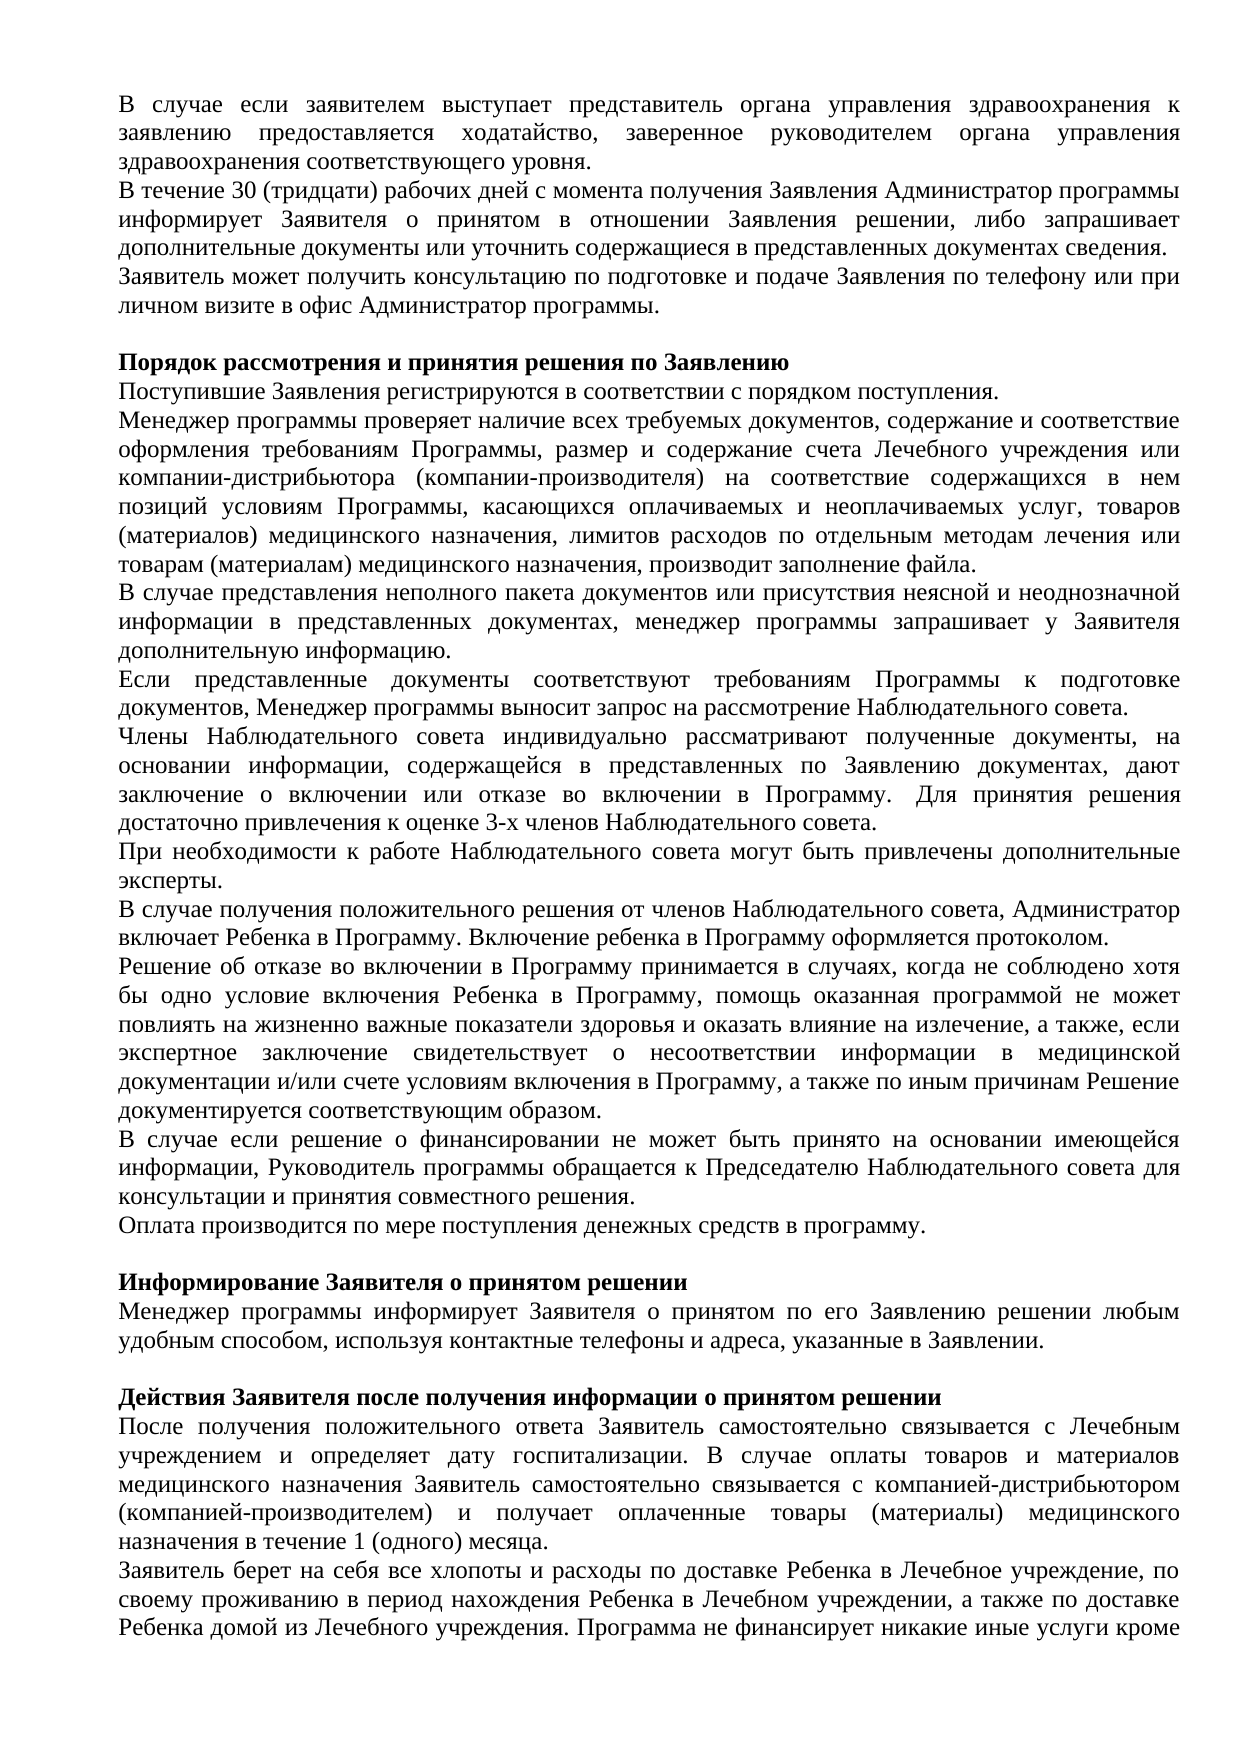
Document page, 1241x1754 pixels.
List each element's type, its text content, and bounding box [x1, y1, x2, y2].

text Заявитель может получить консультацию по подготовке и подаче Заявления по телефону или при личном визите в офис Администратор программы. [118, 261, 1181, 319]
text Оплата производится по мере поступления денежных средств в программу. [118, 1210, 1181, 1239]
text Менеджер программы информирует Заявителя о принятом по его Заявлению решении любым удобным способом, используя контактные телефоны и адреса, указанные в Заявлении. [118, 1296, 1181, 1354]
text В течение 30 (тридцати) рабочих дней с момента получения Заявления Администратор программы информирует Заявителя о принятом в отношении Заявления решении, либо запрашивает дополнительные документы или уточнить содержащиеся в представленных документах сведения. [118, 175, 1181, 261]
text Поступившие Заявления регистрируются в соответствии с порядком поступления. [118, 376, 1181, 405]
text В случае если заявителем выступает представитель органа управления здравоохранения к заявлению предоставляется ходатайство, заверенное руководителем органа управления здравоохранения соответствующего уровня. [118, 89, 1181, 175]
text Члены Наблюдательного совета индивидуально рассматривают полученные документы, на основании информации, содержащейся в представленных по Заявлению документах, дают заключение о включении или отказе во включении в Программу. Для принятия решения достаточно привлечения к оценке 3-х членов Наблюдательного совета. [118, 721, 1181, 836]
text Действия Заявителя после получения информации о принятом решении [118, 1382, 1181, 1411]
text В случае если решение о финансировании не может быть принято на основании имеющейся информации, Руководитель программы обращается к Председателю Наблюдательного совета для консультации и принятия совместного решения. [118, 1124, 1181, 1210]
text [118, 1555, 1181, 1641]
text Если представленные документы соответствуют требованиям Программы к подготовке документов, Менеджер программы выносит запрос на рассмотрение Наблюдательного совета. [118, 664, 1181, 721]
text В случае получения положительного решения от членов Наблюдательного совета, Администратор включает Ребенка в Программу. Включение ребенка в Программу оформляется протоколом. [118, 894, 1181, 951]
text Порядок рассмотрения и принятия решения по Заявлению [118, 347, 1181, 376]
text Информирование Заявителя о принятом решении [118, 1267, 1181, 1296]
text При необходимости к работе Наблюдательного совета могут быть привлечены дополнительные эксперты. [118, 836, 1181, 894]
text В случае представления неполного пакета документов или присутствия неясной и неоднозначной информации в представленных документах, менеджер программы запрашивает у Заявителя дополнительную информацию. [118, 577, 1181, 664]
text После получения положительного ответа Заявитель самостоятельно связывается с Лечебным учреждением и определяет дату госпитализации. В случае оплаты товаров и материалов медицинского назначения Заявитель самостоятельно связывается с компанией-дистрибьютором (компанией-производителем) и получает оплаченные товары (материалы) медицинского назначения в течение 1 (одного) месяца. [118, 1411, 1181, 1555]
text Решение об отказе во включении в Программу принимается в случаях, когда не соблюдено хотя бы одно условие включения Ребенка в Программу, помощь оказанная программой не может повлиять на жизненно важные показатели здоровья и оказать влияние на излечение, а также, если экспертное заключение свидетельствует о несоответствии информации в медицинской документации и/или счете условиям включения в Программу, а также по иным причинам Решение документируется соответствующим образом. [118, 951, 1181, 1124]
text Менеджер программы проверяет наличие всех требуемых документов, содержание и соответствие оформления требованиям Программы, размер и содержание счета Лечебного учреждения или компании-дистрибьютора (компании-производителя) на соответствие содержащихся в нем позиций условиям Программы, касающихся оплачиваемых и неоплачиваемых услуг, товаров (материалов) медицинского назначения, лимитов расходов по отдельным методам лечения или товарам (материалам) медицинского назначения, производит заполнение файла. [118, 405, 1181, 577]
